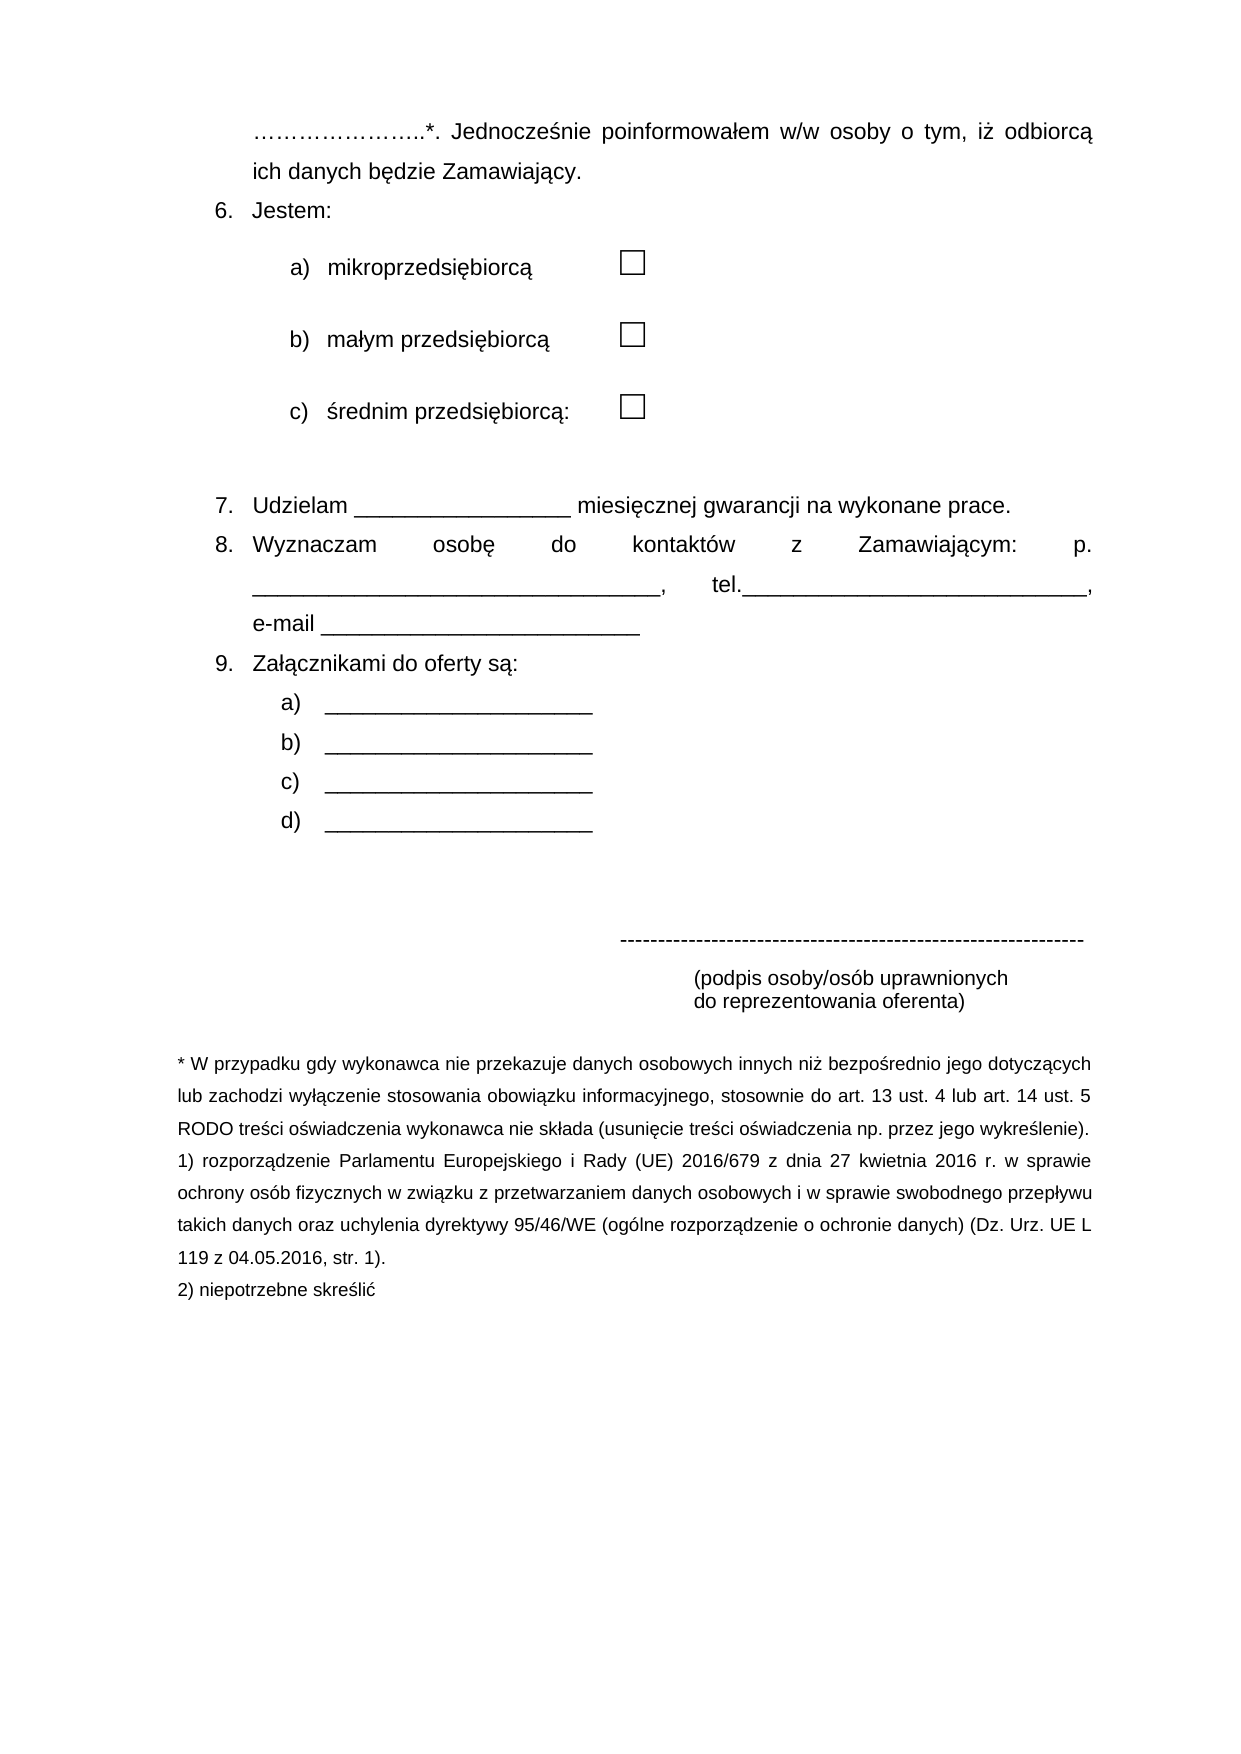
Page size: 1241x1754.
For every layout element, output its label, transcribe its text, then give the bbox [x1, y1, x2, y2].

list Wyznaczam osobę do kontaktów z Zamawiającym: p. ________________________________, tel.___________________________, e-mail _________________________ [215, 531, 1092, 636]
text 1) rozporządzenie Parlamentu Europejskiego i Rady (UE) 2016/679 z dnia 27 kwietnia 2016 r. w sprawie ochrony osób fizycznych w związku z przetwarzaniem danych osobowych i w sprawie swobodnego przepływu takich danych oraz uchylenia dyrektywy 95/46/WE (ogólne rozporządzenie o ochronie danych) (Dz. Urz. UE L 119 z 04.05.2016, str. 1). [177, 1150, 1092, 1268]
list _____________________ [281, 728, 1092, 755]
text do reprezentowania oferenta) [619, 989, 1092, 1013]
text (podpis osoby/osób uprawnionych [619, 965, 1092, 989]
list Jestem: [214, 197, 1092, 223]
list mikroprzedsiębiorcą □ [290, 237, 1092, 284]
text * W przypadku gdy wykonawca nie przekazuje danych osobowych innych niż bezpośrednio jego dotyczących lub zachodzi wyłączenie stosowania obowiązku informacyjnego, stosownie do art. 13 ust. 4 lub art. 14 ust. 5 RODO treści oświadczenia wykonawca nie składa (usunięcie treści oświadczenia np. przez jego wykreślenie). [177, 1053, 1092, 1139]
list Załącznikami do oferty są: [215, 649, 1092, 676]
list _____________________ [281, 768, 1092, 794]
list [215, 118, 1092, 184]
list średnim przedsiębiorcą: □ [289, 380, 1092, 428]
text 2) niepotrzebne skreślić [177, 1279, 1092, 1300]
list _____________________ [281, 807, 1092, 834]
list małym przedsiębiorcą □ [289, 308, 1092, 356]
list _____________________ [281, 689, 1092, 715]
text ------------------------------------------------------------- [546, 926, 1092, 952]
list Udzielam _________________ miesięcznej gwarancji na wykonane prace. [215, 492, 1092, 518]
